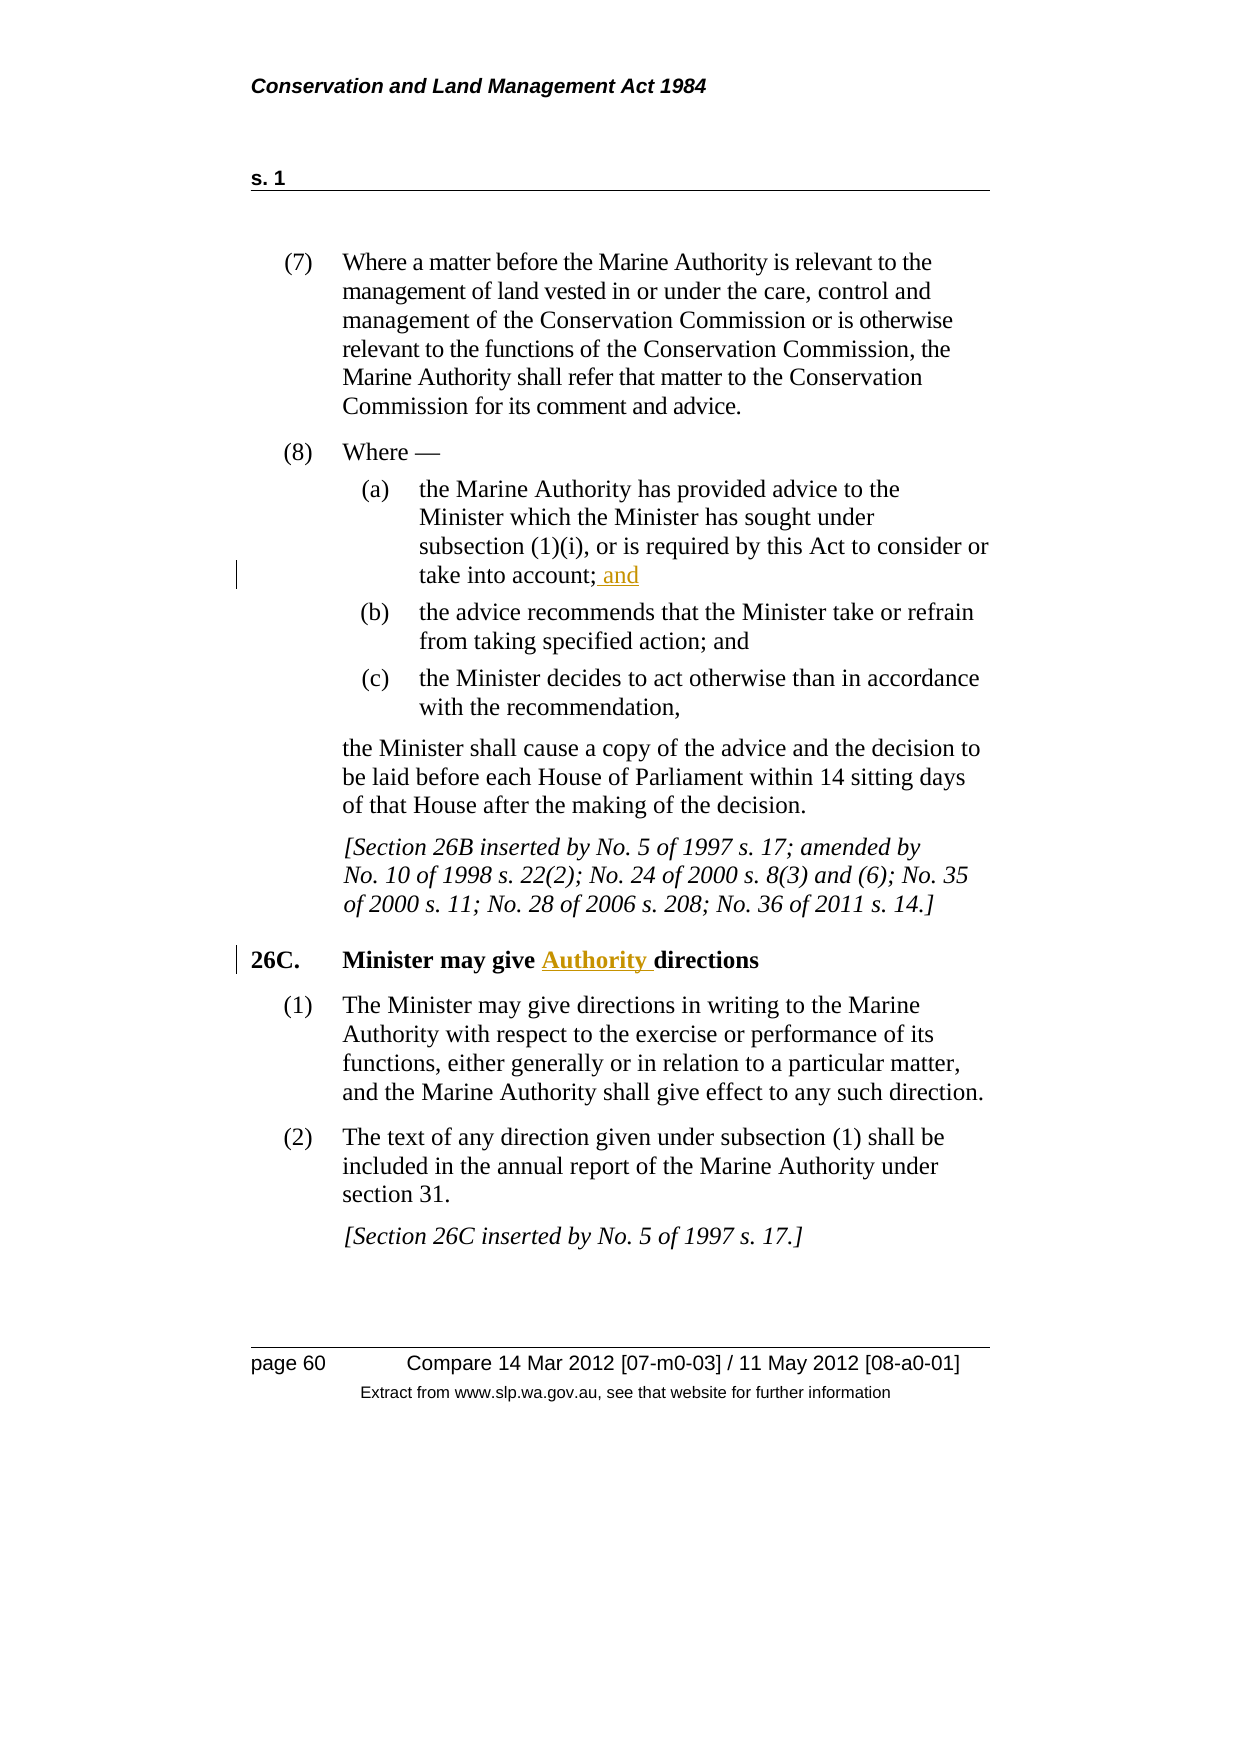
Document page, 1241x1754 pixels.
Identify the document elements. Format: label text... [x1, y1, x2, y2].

text (1) The Minister may give directions in writing to the Marine Authority with respect to the exercise or performance of its functions, either generally or in relation to a particular matter, and the Marine Authority shall give effect to any such direction. [251, 990, 990, 1105]
text (a) the Marine Authority has provided advice to the Minister which the Minister has sought under subsection (1)(i), or is required by this Act to consider or take into account; [251, 474, 990, 589]
text the Minister shall cause a copy of the advice and the decision to be laid before each House of Parliament within 14 sitting days of that House after the making of the decision. [251, 733, 990, 819]
text [Section 26C inserted by No. 5 of 1997 s. 17.] [251, 1221, 990, 1249]
text (8) Where — [251, 437, 990, 465]
text (2) The text of any direction given under subsection (1) shall be included in the annual report of the Marine Authority under section 31. [251, 1122, 990, 1208]
text (7) Where a matter before the Marine Authority is relevant to the management of land vested in or under the care, control and management of the Conservation Commission or is otherwise relevant to the functions of the Conservation Commission, the Marine Authority shall refer that matter to the Conservation Commission for its comment and advice. [251, 247, 990, 420]
text (c) the Minister decides to act otherwise than in accordance with the recommendation, [251, 663, 990, 720]
text (b) the advice recommends that the Minister take or refrain from taking specified action; and [251, 597, 990, 654]
subtitle 26C. Minister may give directions [251, 945, 990, 974]
text [Section 26B inserted by No. 5 of 1997 s. 17; amended by No. 10 of 1998 s. 22(2); No. 24 of 2000 s. 8(3) and (6); No. 35 of 2000 s. 11; No. 28 of 2006 s. 208; No. 36 of 2011 s. 14.] [251, 832, 990, 918]
